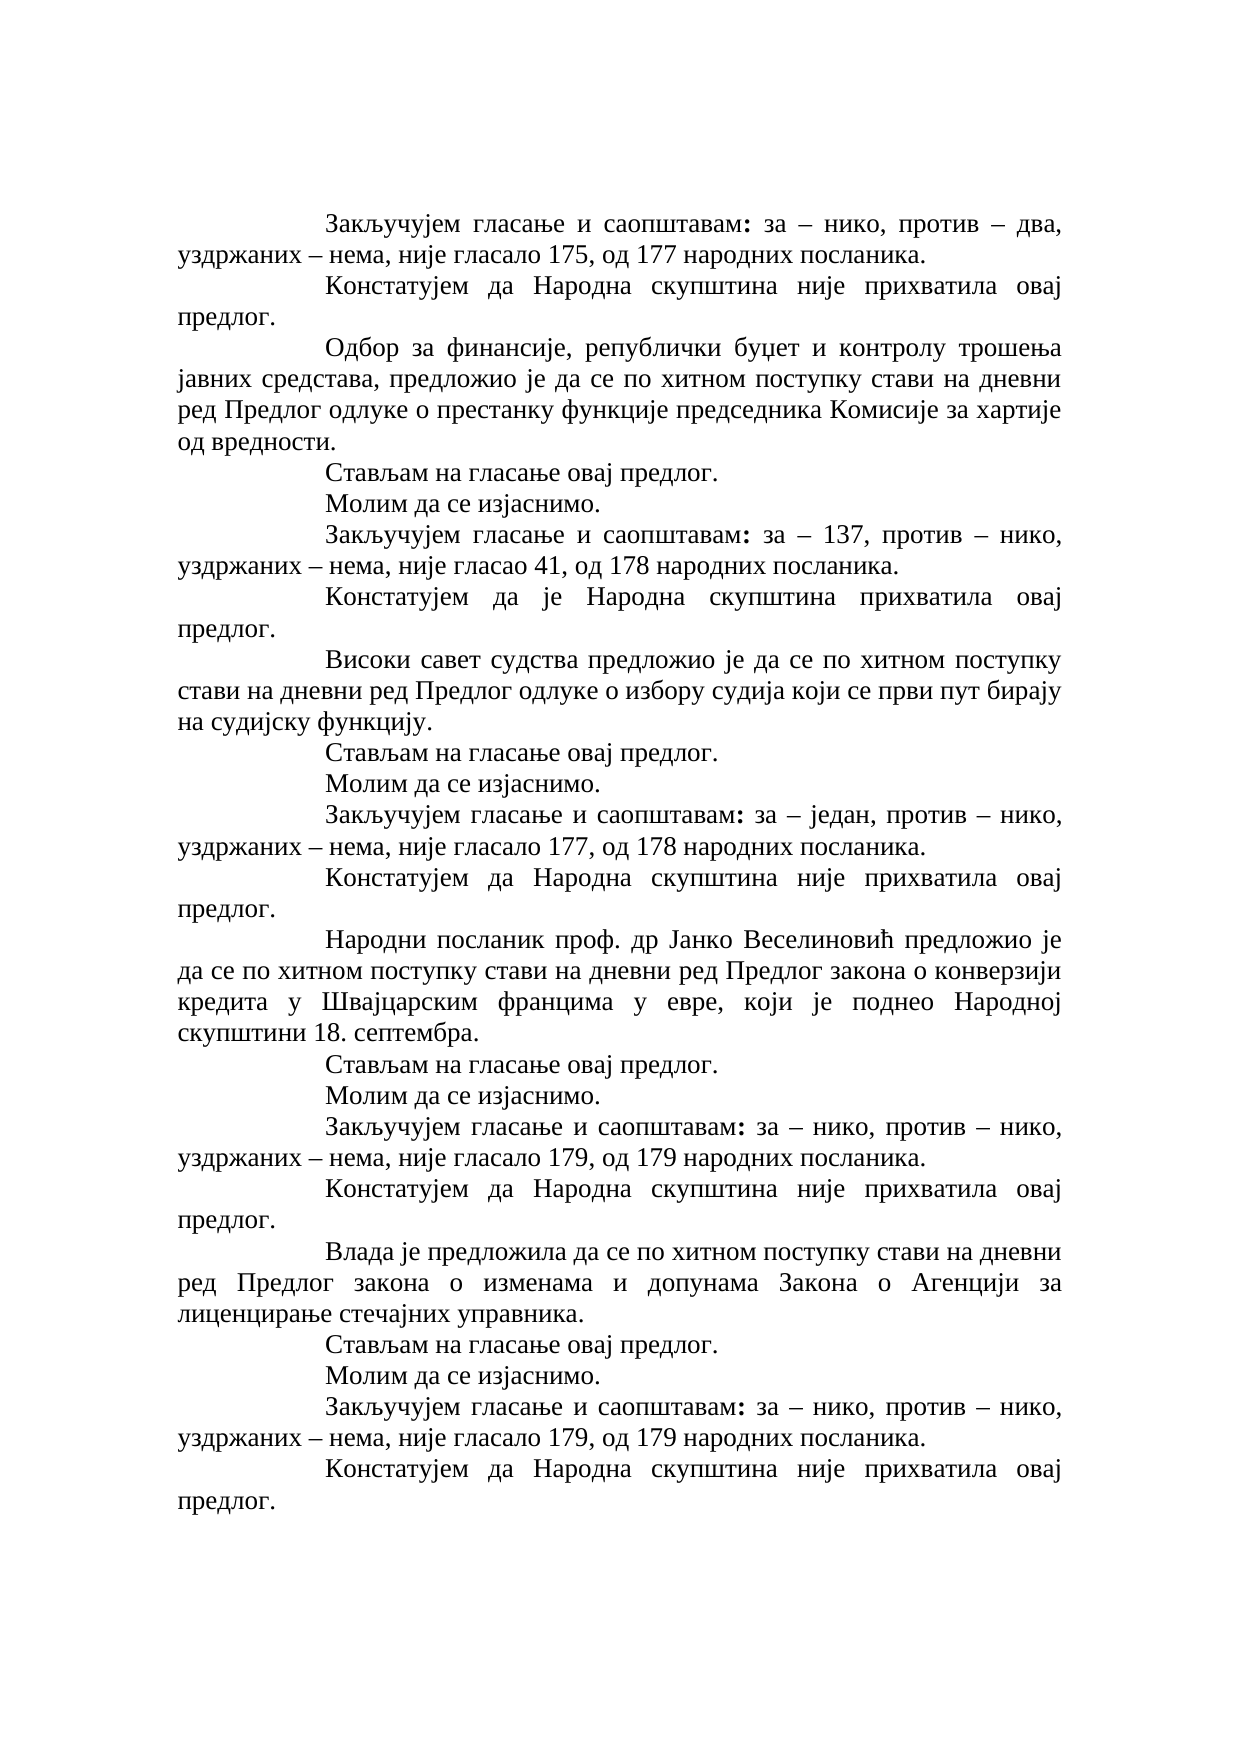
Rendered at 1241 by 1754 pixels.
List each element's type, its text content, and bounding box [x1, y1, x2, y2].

text Закључујем гласање и саопштавам: за – 137, против – нико, уздржаних – нема, није гласао 41, од 178 народних посланика. [177, 518, 1063, 581]
text Закључујем гласање и саопштавам: за – нико, против – два, уздржаних – нема, није гласало 175, од 177 народних посланика. [177, 207, 1063, 269]
text Закључујем гласање и саопштавам: за – нико, против – нико, уздржаних – нема, није гласало 179, од 179 народних посланика. [177, 1390, 1063, 1453]
text Молим да се изјаснимо. [177, 1359, 1063, 1390]
text Закључујем гласање и саопштавам: за – један, против – нико, уздржаних – нема, није гласало 177, од 178 народних посланика. [177, 798, 1063, 861]
text Стављам на гласање овај предлог. [177, 1328, 1063, 1359]
text Констатујем да је Народна скупштина прихватила овај предлог. [177, 581, 1063, 643]
text Народни посланик проф. др Јанко Веселиновић предложио је да се по хитном поступку стави на дневни ред Предлог закона о конверзији кредита у Швајцарским францима у евре, који је поднео Народној скупштини 18. септембра. [177, 923, 1063, 1048]
text Стављам на гласање овај предлог. [177, 1048, 1063, 1079]
text Стављам на гласање овај предлог. [177, 456, 1063, 487]
text Молим да се изјаснимо. [177, 767, 1063, 798]
text Констатујем да Народна скупштина није прихватила овај предлог. [177, 1172, 1063, 1234]
text Стављам на гласање овај предлог. [177, 736, 1063, 767]
text Високи савет судства предложио је да се по хитном поступку стави на дневни ред Предлог одлуке о избору судија који се први пут бирају на судијску функцију. [177, 643, 1063, 736]
text Молим да се изјаснимо. [177, 487, 1063, 518]
text Одбор за финансије, републички буџет и контролу трошења јавних средстава, предложио је да се по хитном поступку стави на дневни ред Предлог одлуке о престанку функције председника Комисије за хартије од вредности. [177, 331, 1063, 456]
text Влада је предложила да се по хитном поступку стави на дневни ред Предлог закона о изменама и допунама Закона о Агенцији за лиценцирање стечајних управника. [177, 1234, 1063, 1328]
text Констатујем да Народна скупштина није прихватила овај предлог. [177, 861, 1063, 923]
text Закључујем гласање и саопштавам: за – нико, против – нико, уздржаних – нема, није гласало 179, од 179 народних посланика. [177, 1110, 1063, 1172]
text Молим да се изјаснимо. [177, 1079, 1063, 1110]
text Констатујем да Народна скупштина није прихватила овај предлог. [177, 269, 1063, 331]
text Констатујем да Народна скупштина није прихватила овај предлог. [177, 1453, 1063, 1515]
